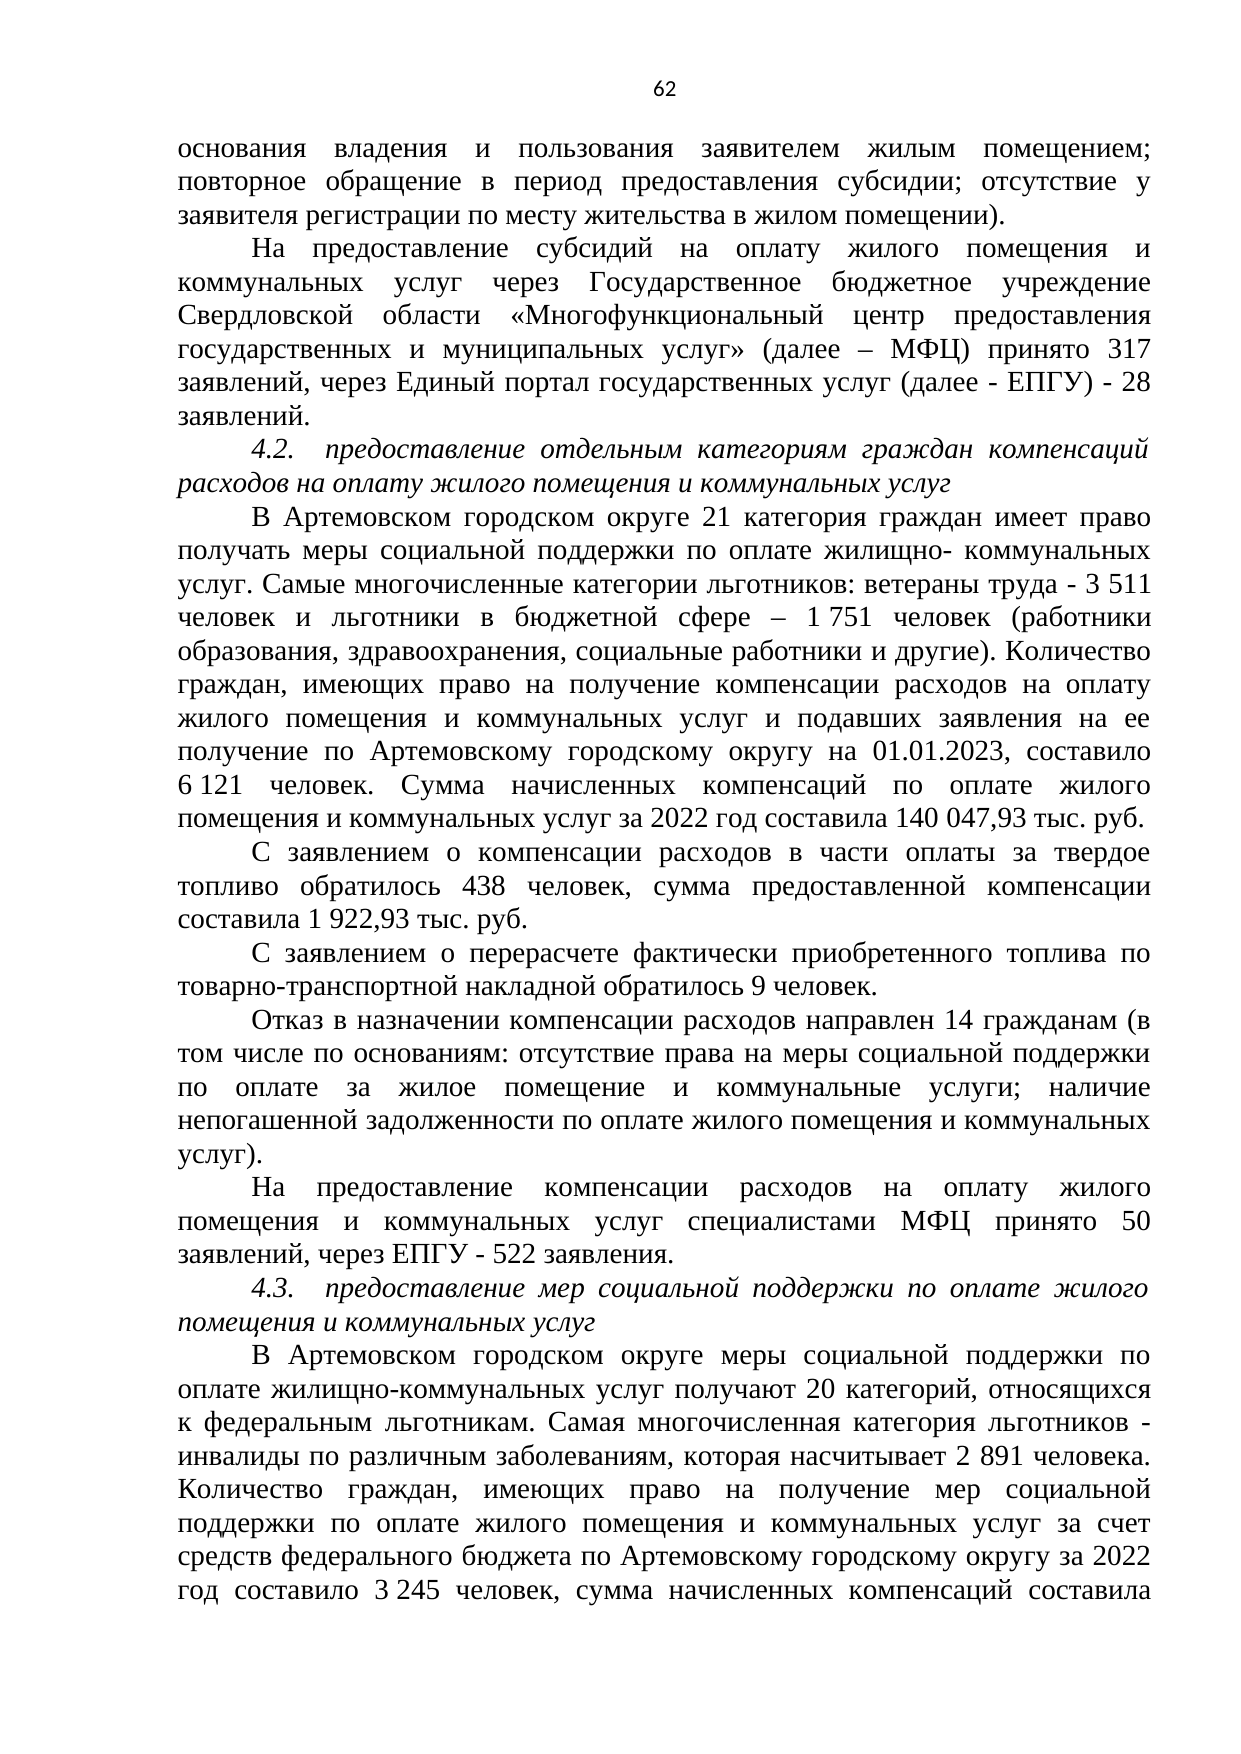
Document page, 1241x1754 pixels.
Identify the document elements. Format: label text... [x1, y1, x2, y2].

text С заявлением о компенсации расходов в части оплаты за твердое топливо обратилось 438 человек, сумма предоставленной компенсации составила 1 922,93 тыс. руб. [177, 834, 1152, 935]
text На предоставление компенсации расходов на оплату жилого помещения и коммунальных услуг специалистами МФЦ принято 50 заявлений, через ЕПГУ - 522 заявления. [177, 1169, 1152, 1270]
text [177, 1337, 1152, 1606]
text 4.3. предоставление мер социальной поддержки по оплате жилого помещения и коммунальных услуг [177, 1270, 1152, 1337]
text С заявлением о перерасчете фактически приобретенного топлива по товарно-транспортной накладной обратилось 9 человек. [177, 935, 1152, 1002]
text 4.2. предоставление отдельным категориям граждан компенсаций расходов на оплату жилого помещения и коммунальных услуг [177, 432, 1152, 499]
text На предоставление субсидий на оплату жилого помещения и коммунальных услуг через Государственное бюджетное учреждение Свердловской области «Многофункциональный центр предоставления государственных и муниципальных услуг» (далее – МФЦ) принято 317 заявлений, через Единый портал государственных услуг (далее - ЕПГУ) - 28 заявлений. [177, 230, 1152, 432]
text Отказ в назначении компенсации расходов направлен 14 гражданам (в том числе по основаниям: отсутствие права на меры социальной поддержки по оплате за жилое помещение и коммунальные услуги; наличие непогашенной задолженности по оплате жилого помещения и коммунальных услуг). [177, 1002, 1152, 1169]
text В Артемовском городском округе 21 категория граждан имеет право получать меры социальной поддержки по оплате жилищно- коммунальных услуг. Самые многочисленные категории льготников: ветераны труда - 3 511 человек и льготники в бюджетной сфере – 1 751 человек (работники образования, здравоохранения, социальные работники и другие). Количество граждан, имеющих право на получение компенсации расходов на оплату жилого помещения и коммунальных услуг и подавших заявления на ее получение по Артемовскому городскому округу на 01.01.2023, составило 6 121 человек. Сумма начисленных компенсаций по оплате жилого помещения и коммунальных услуг за 2022 год составила 140 047,93 тыс. руб. [177, 499, 1152, 834]
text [177, 130, 1152, 230]
